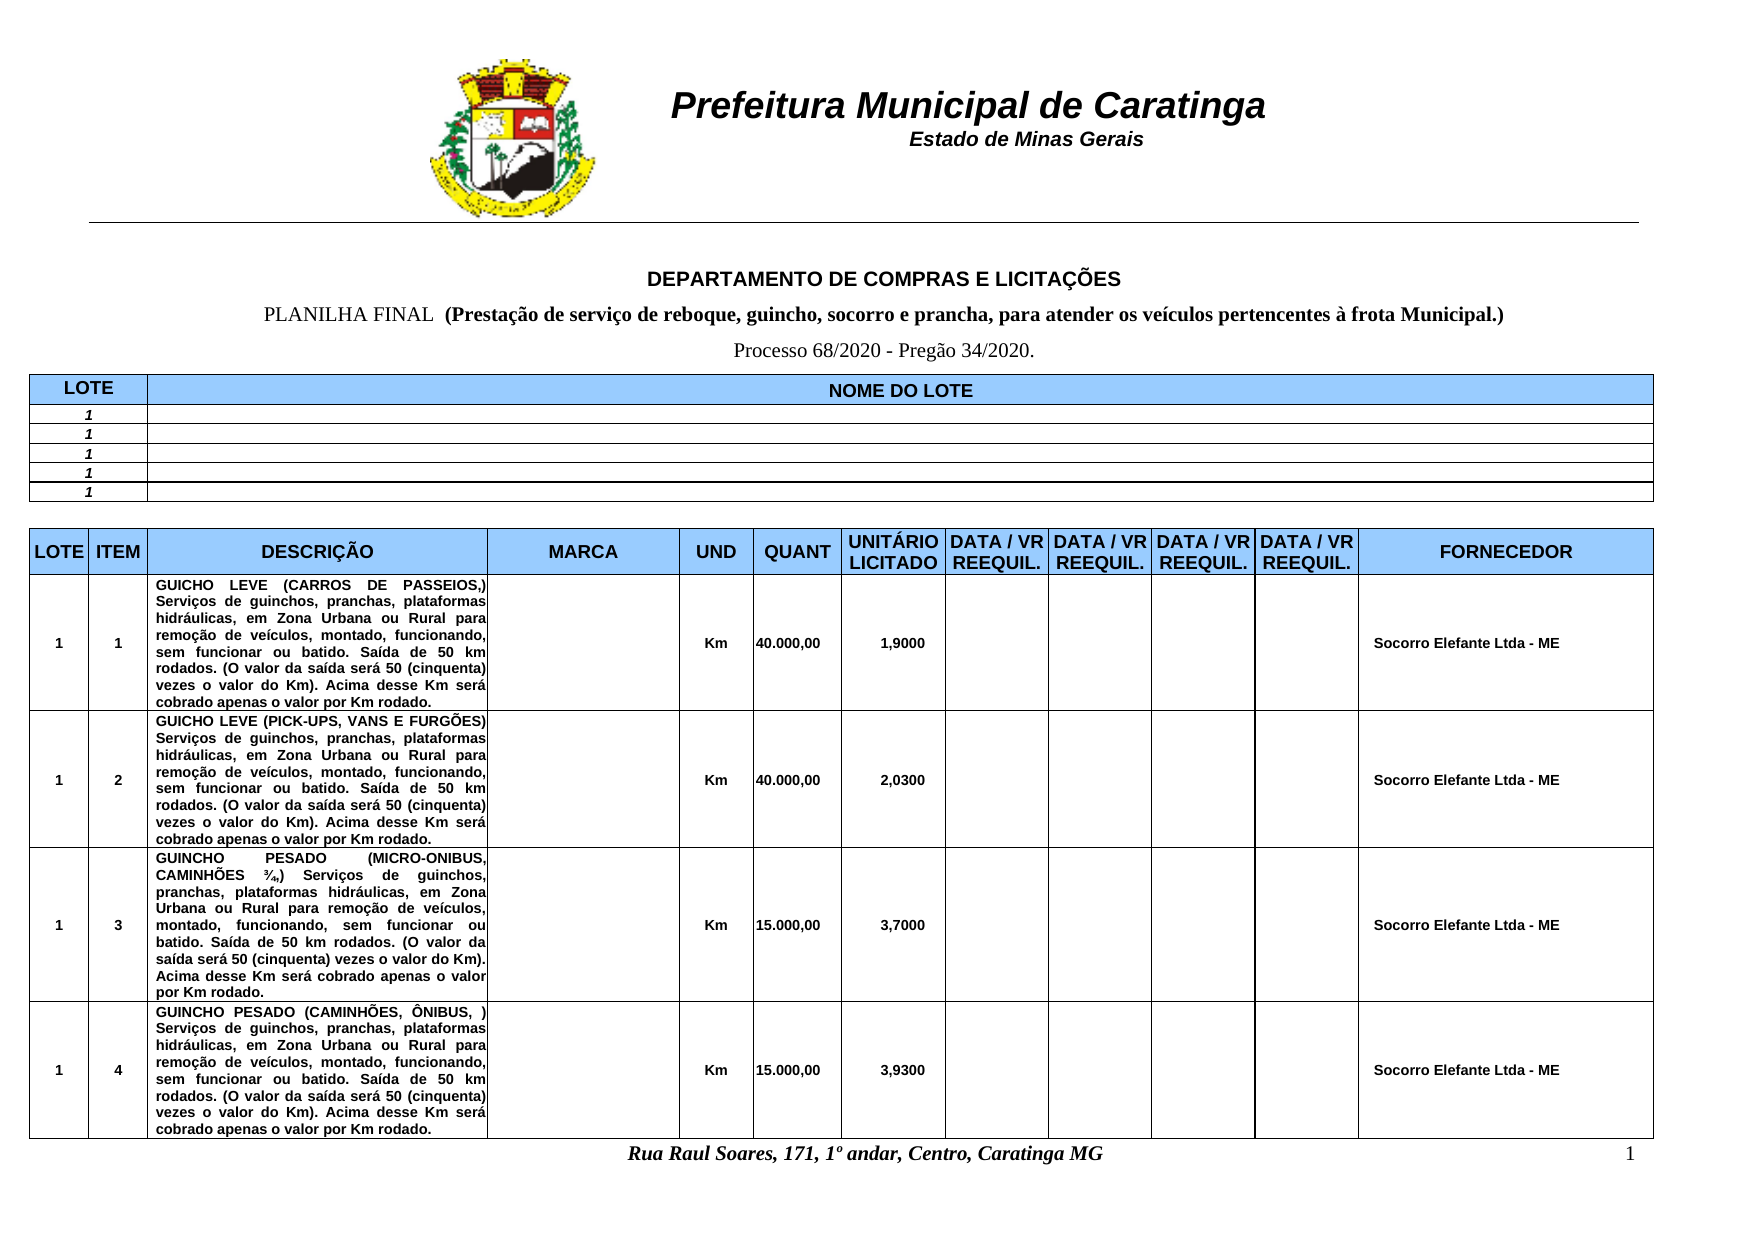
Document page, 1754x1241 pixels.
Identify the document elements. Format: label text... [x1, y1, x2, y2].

table_header LOTE [30, 375, 147, 404]
table_cell [488, 575, 679, 710]
table_cell Km [680, 1002, 753, 1137]
table_header DATA / VR REEQUIL. [1152, 529, 1254, 574]
table_cell [946, 711, 1048, 847]
table_header DATA / VR REEQUIL. [1256, 529, 1358, 574]
table_cell 1 [30, 711, 88, 847]
table_cell GUINCHO PESADO (CAMINHÕES, ÔNIBUS, ) Serviços de guinchos, pranchas, plataformas hidráulicas, em Zona Urbana ou Rural para remoção de veículos, montado, funcionando, sem funcionar ou batido. Saída de 50 km rodados. (O valor da saída será 50 (cinquenta) vezes o valor do Km). Acima desse Km será cobrado apenas o valor por Km rodado. [148, 1002, 487, 1137]
table_cell 15.000,00 [754, 1002, 841, 1137]
table_cell 3,7000 [842, 848, 945, 1001]
table_header ITEM [89, 529, 147, 574]
table_cell 3,9300 [842, 1002, 945, 1137]
table_header NOME DO LOTE [148, 375, 1653, 404]
table_cell 1 [30, 848, 88, 1001]
table_cell 2,0300 [842, 711, 945, 847]
table_cell 1 [30, 483, 147, 501]
table_cell 4 [89, 1002, 147, 1137]
table_cell 2 [89, 711, 147, 847]
table_header DESCRIÇÃO [148, 529, 487, 574]
table_cell 1 [30, 1002, 88, 1137]
table_cell [1256, 848, 1358, 1001]
table_cell Socorro Elefante Ltda - ME [1359, 711, 1653, 847]
table_cell 3 [89, 848, 147, 1001]
table_header DATA / VR REEQUIL. [1049, 529, 1151, 574]
table_cell [1152, 711, 1254, 847]
table_cell 1 [89, 575, 147, 710]
table_cell [1256, 711, 1358, 847]
table_cell [488, 1002, 679, 1137]
table_cell Socorro Elefante Ltda - ME [1359, 848, 1653, 1001]
text PLANILHA FINAL (Prestação de serviço de reboque, guincho, socorro e prancha, para atender os veículos pertencentes à frota Municipal.) [133, 302, 1635, 326]
table_cell Km [680, 711, 753, 847]
table_cell [1152, 1002, 1254, 1137]
table_header LOTE [30, 529, 88, 574]
table_cell GUICHO LEVE (CARROS DE PASSEIOS,) Serviços de guinchos, pranchas, plataformas hidráulicas, em Zona Urbana ou Rural para remoção de veículos, montado, funcionando, sem funcionar ou batido. Saída de 50 km rodados. (O valor da saída será 50 (cinquenta) vezes o valor do Km). Acima desse Km será cobrado apenas o valor por Km rodado. [148, 575, 487, 710]
text Processo 68/2020 - Pregão 34/2020. [133, 338, 1635, 362]
table_cell 1 [30, 424, 147, 443]
table_cell [1049, 575, 1151, 710]
table_cell [488, 848, 679, 1001]
table_cell [946, 848, 1048, 1001]
table_cell 40.000,00 [754, 575, 841, 710]
table_cell 40.000,00 [754, 711, 841, 847]
table_cell [148, 444, 1653, 462]
table_cell [148, 424, 1653, 443]
table_cell [148, 483, 1653, 501]
table_cell [1049, 711, 1151, 847]
table_cell [148, 405, 1653, 423]
table_cell Km [680, 575, 753, 710]
table_cell 1 [30, 575, 88, 710]
table_cell 1 [30, 463, 147, 481]
table_cell [1049, 1002, 1151, 1137]
table_header QUANT [754, 529, 841, 574]
table_cell GUICHO LEVE (PICK-UPS, VANS E FURGÕES) Serviços de guinchos, pranchas, plataformas hidráulicas, em Zona Urbana ou Rural para remoção de veículos, montado, funcionando, sem funcionar ou batido. Saída de 50 km rodados. (O valor da saída será 50 (cinquenta) vezes o valor do Km). Acima desse Km será cobrado apenas o valor por Km rodado. [148, 711, 487, 847]
table_header MARCA [488, 529, 679, 574]
table_cell [1152, 575, 1254, 710]
table_cell [946, 575, 1048, 710]
table_cell [1256, 575, 1358, 710]
table_cell [148, 463, 1653, 481]
table_header UND [680, 529, 753, 574]
table_cell Km [680, 848, 753, 1001]
table_cell [1256, 1002, 1358, 1137]
table_cell Socorro Elefante Ltda - ME [1359, 575, 1653, 710]
text DEPARTAMENTO DE COMPRAS E LICITAÇÕES [133, 266, 1635, 290]
table_cell GUINCHO PESADO (MICRO-ONIBUS, CAMINHÕES ¾,) Serviços de guinchos, pranchas, plataformas hidráulicas, em Zona Urbana ou Rural para remoção de veículos, montado, funcionando, sem funcionar ou batido. Saída de 50 km rodados. (O valor da saída será 50 (cinquenta) vezes o valor do Km). Acima desse Km será cobrado apenas o valor por Km rodado. [148, 848, 487, 1001]
table_cell 15.000,00 [754, 848, 841, 1001]
table_cell [488, 711, 679, 847]
table_cell [1152, 848, 1254, 1001]
table_header UNITÁRIO LICITADO [842, 529, 945, 574]
table_cell 1,9000 [842, 575, 945, 710]
table_cell 1 [30, 405, 147, 423]
table_header FORNECEDOR [1359, 529, 1653, 574]
table_cell Socorro Elefante Ltda - ME [1359, 1002, 1653, 1137]
picture [430, 59, 599, 221]
table_cell [1049, 848, 1151, 1001]
table_cell 1 [30, 444, 147, 462]
table_header DATA / VR REEQUIL. [946, 529, 1048, 574]
table_cell [946, 1002, 1048, 1137]
